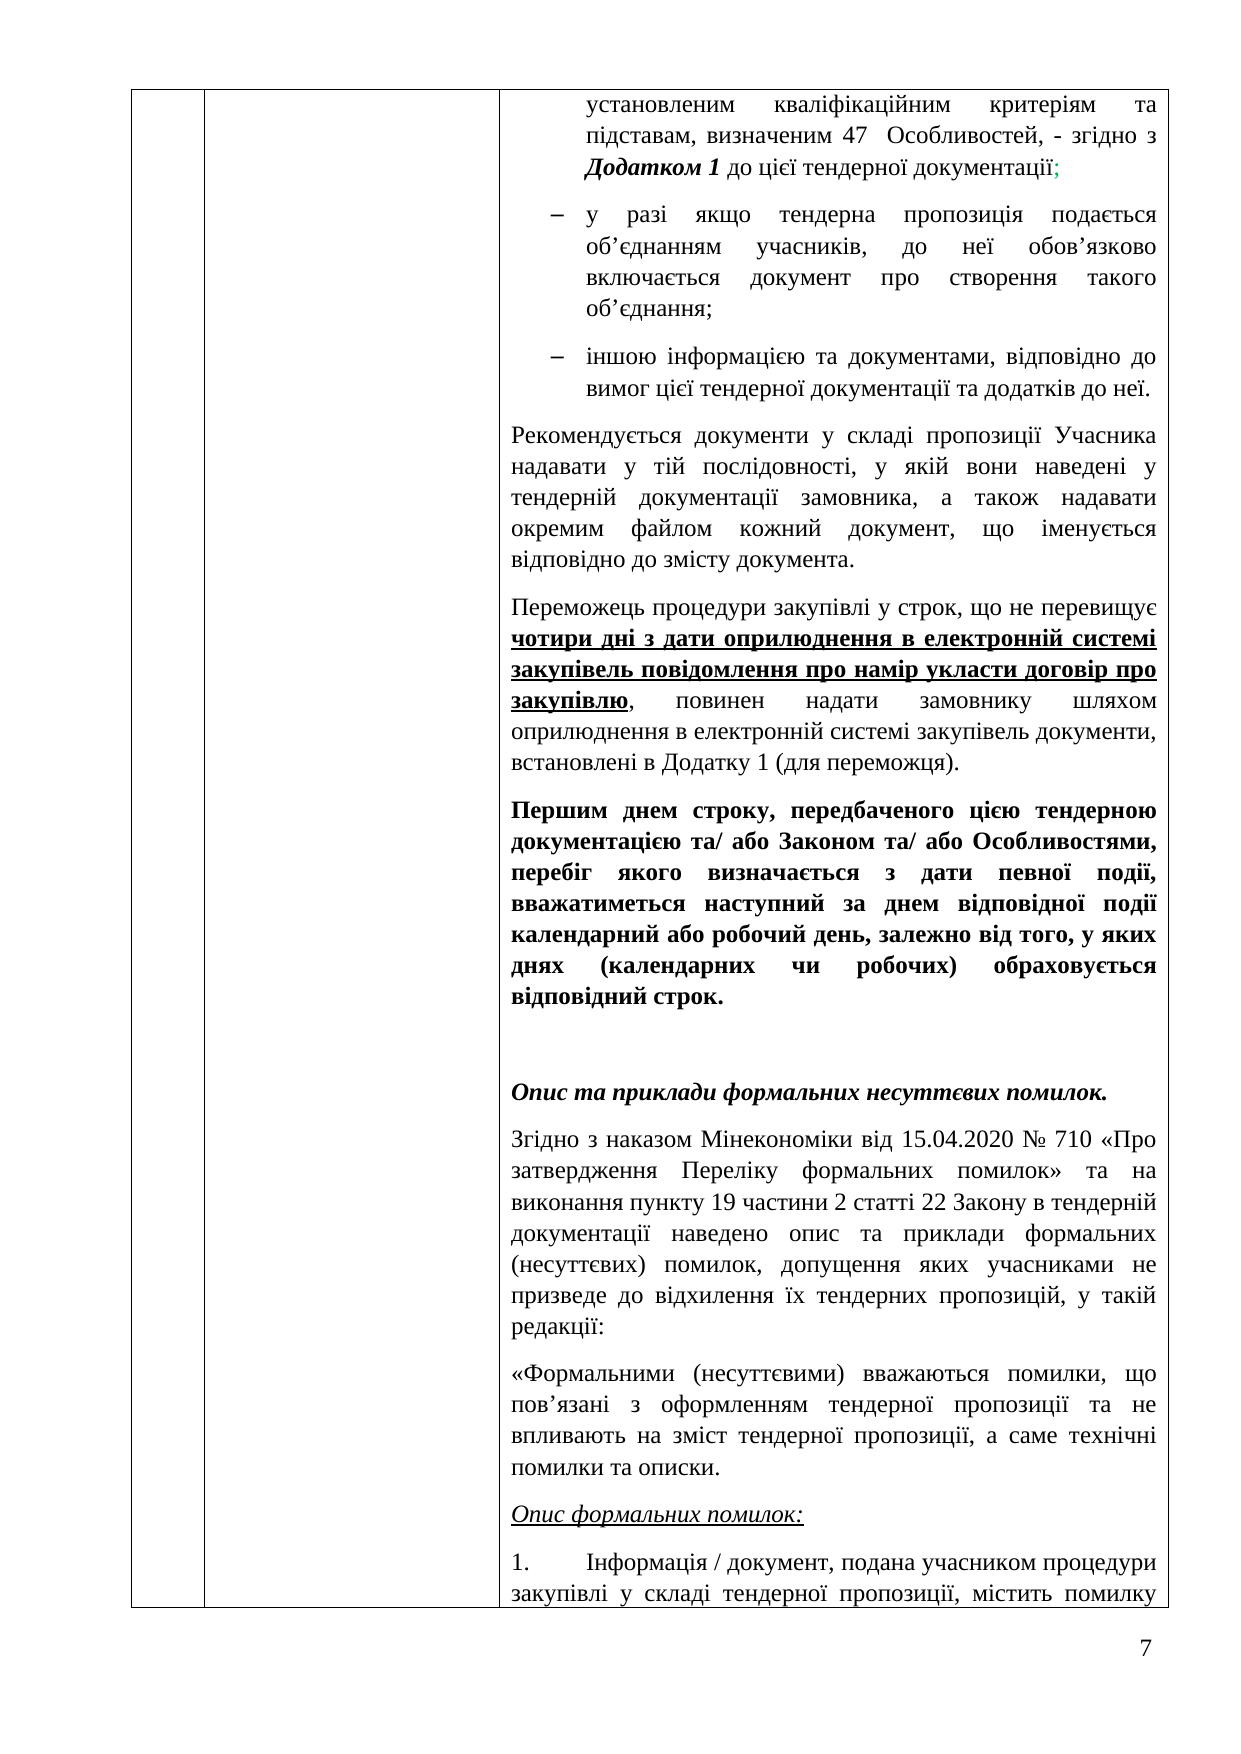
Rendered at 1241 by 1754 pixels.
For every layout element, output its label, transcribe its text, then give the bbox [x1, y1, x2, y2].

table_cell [500, 90, 1168, 1607]
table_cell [205, 90, 499, 1607]
table_cell 1 [132, 90, 204, 1607]
